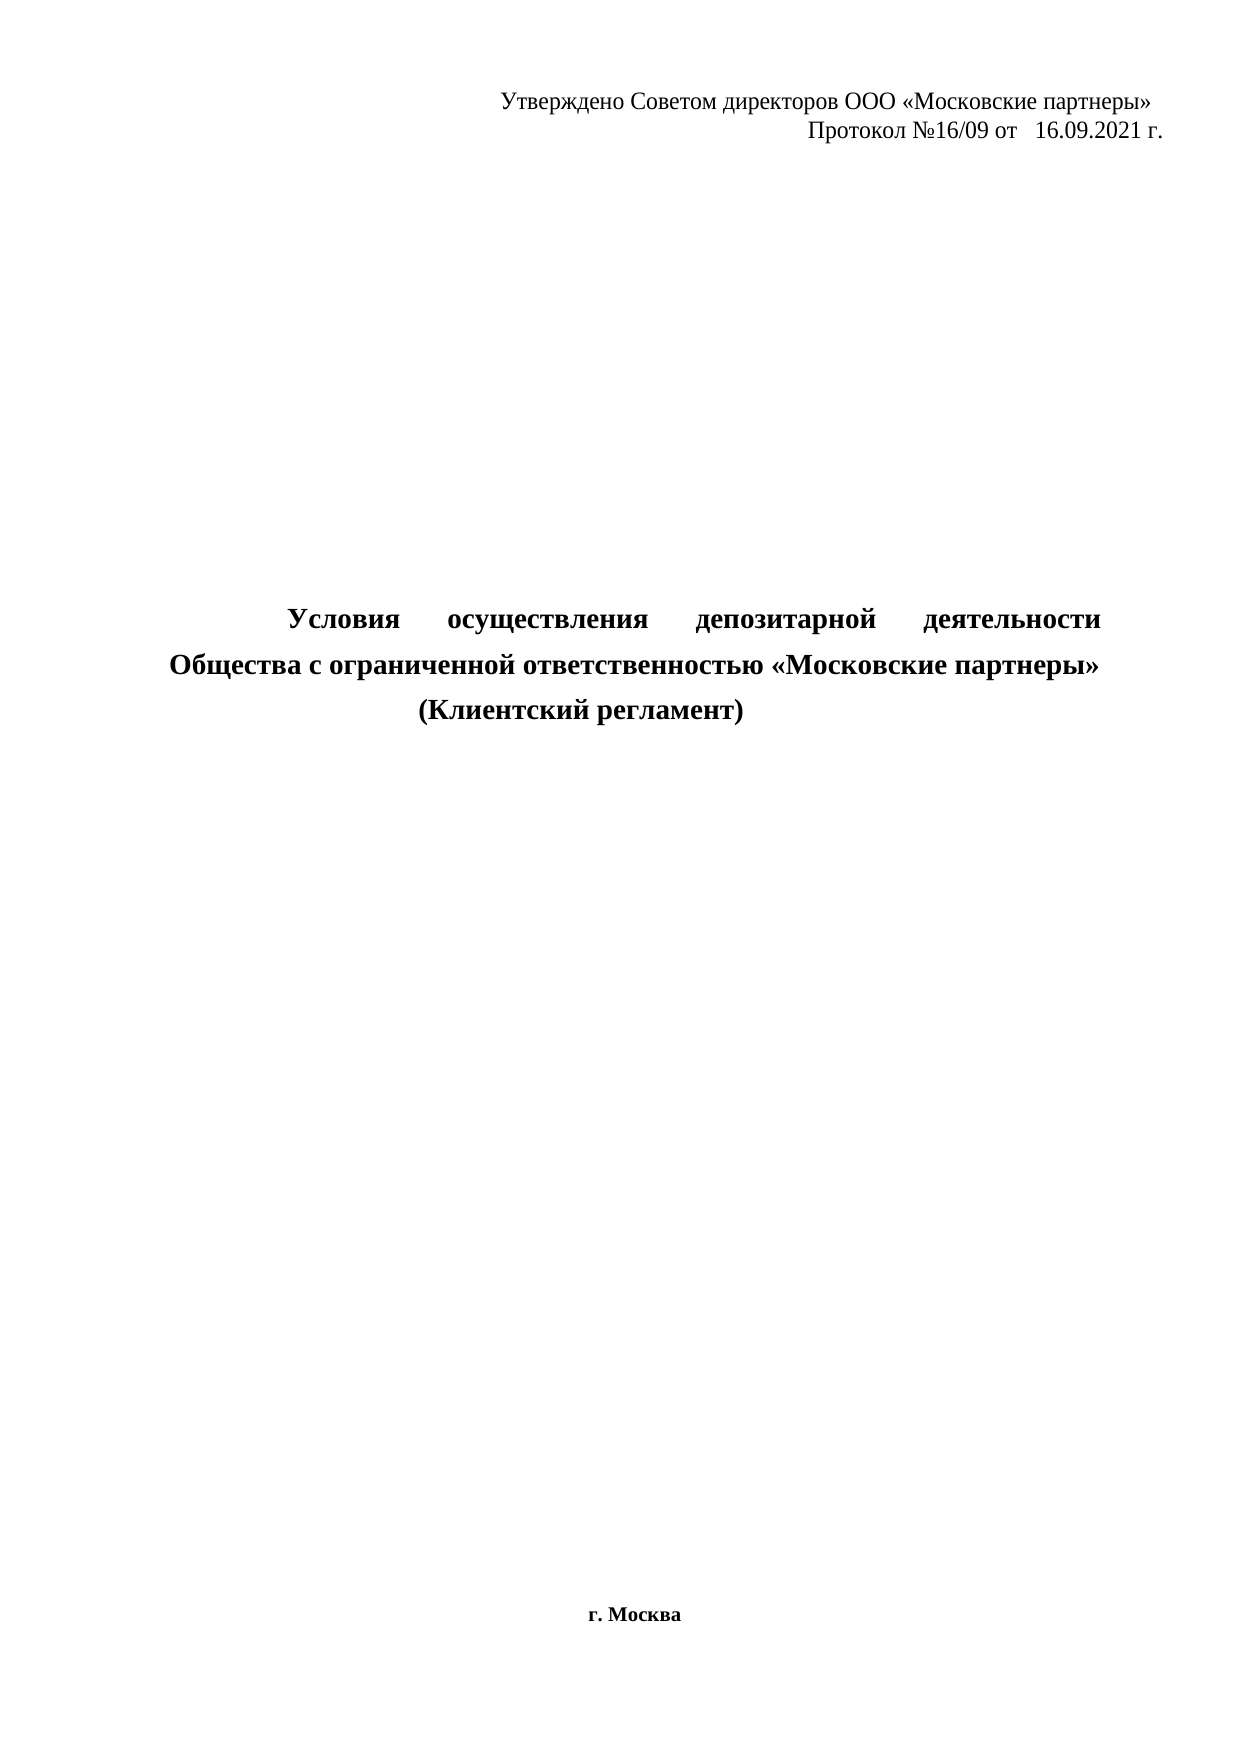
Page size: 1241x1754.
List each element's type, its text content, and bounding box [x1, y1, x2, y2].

text г. Москва [418, 1602, 851, 1626]
text Утверждено Советом директоров ООО «Московские партнеры» [155, 86, 1152, 115]
subtitle Условия осуществления депозитарной деятельности Общества с ограниченной ответственностью «Московские партнеры» [169, 601, 1102, 680]
text (Клиентский регламент) [418, 692, 851, 726]
text Протокол №16/09 от 16.09.2021 г. [96, 115, 1163, 144]
